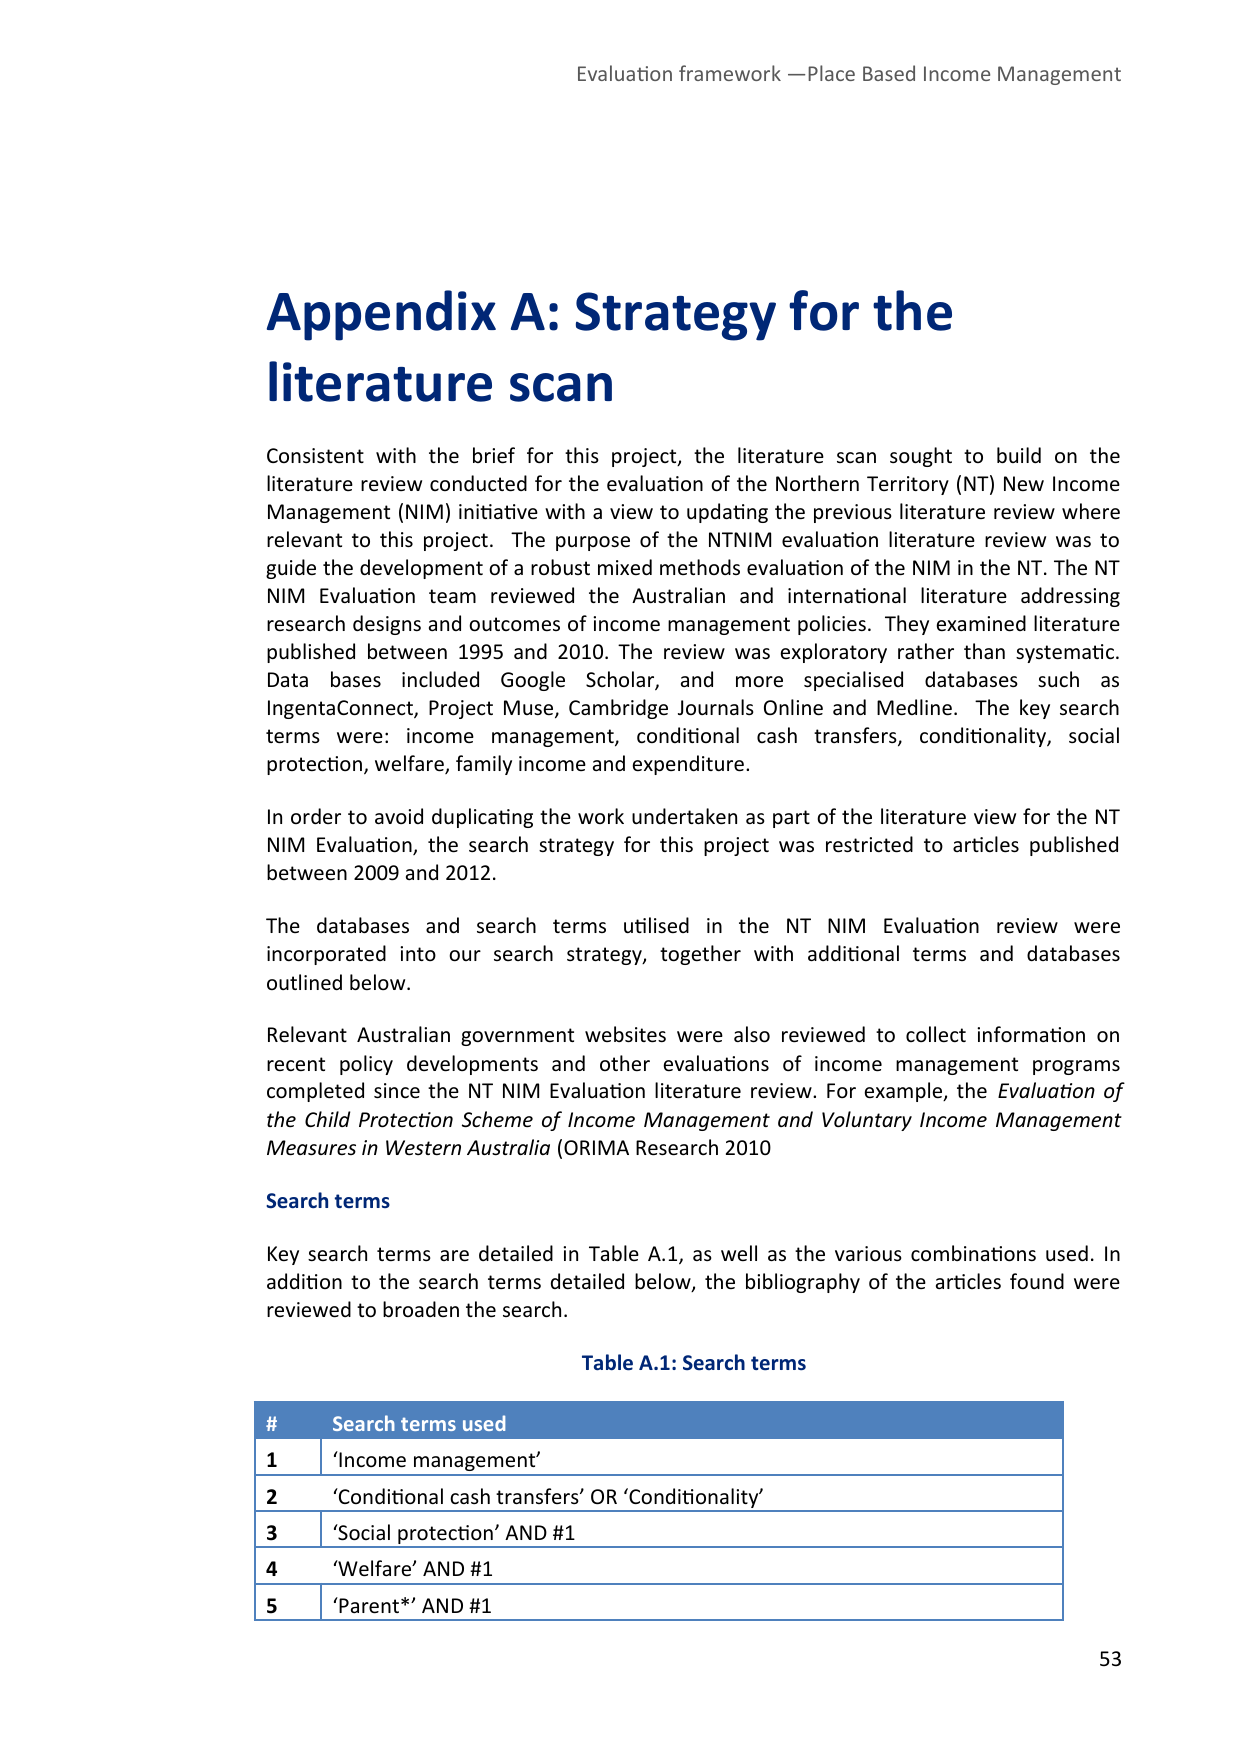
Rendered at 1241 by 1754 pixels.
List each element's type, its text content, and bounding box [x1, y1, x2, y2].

table_cell 5 [256, 1585, 320, 1619]
text : Search terms [266, 1348, 1122, 1376]
text In order to avoid duplicating the work undertaken as part of the literature view for the NT NIM Evaluation, the search strategy for this project was restricted to articles published between 2009 and 2012. [266, 802, 1122, 887]
text Consistent with the brief for this project, the literature scan sought to build on the literature review conducted for the evaluation of the Northern Territory (NT) New Income Management (NIM) initiative with a view to updating the previous literature review where relevant to this project. The purpose of the NTNIM evaluation literature review was to guide the development of a robust mixed methods evaluation of the NIM in the NT. The NT NIM Evaluation team reviewed the Australian and international literature addressing research designs and outcomes of income management policies. They examined literature published between 1995 and 2010. The review was exploratory rather than systematic. Data bases included Google Scholar, and more specialised databases such as IngentaConnect, Project Muse, Cambridge Journals Online and Medline. The key search terms were: income management, conditional cash transfers, conditionality, social protection, welfare, family income and expenditure. [266, 441, 1122, 777]
text : Strategy for the literature scan [266, 274, 1122, 416]
table_cell 2 [256, 1476, 321, 1510]
table_cell ‘Welfare’ AND #1 [321, 1548, 1062, 1583]
table_cell 3 [256, 1512, 320, 1546]
text Search terms [266, 1186, 1122, 1214]
text Key search terms are detailed in Table A.1, as well as the various combinations used. In addition to the search terms detailed below, the bibliography of the articles found were reviewed to broaden the search. [266, 1239, 1122, 1323]
table_cell ‘Conditional cash transfers’ OR ‘Conditionality’ [321, 1476, 1062, 1510]
table_cell ‘Parent*’ AND #1 [322, 1585, 1062, 1619]
text Relevant Australian government websites were also reviewed to collect information on recent policy developments and other evaluations of income management programs completed since the NT NIM Evaluation literature review. For example, the Evaluation of the Child Protection Scheme of Income Management and Voluntary Income Management Measures in Western Australia (ORIMA Research 2010 [266, 1021, 1122, 1161]
table_header Search terms used [321, 1403, 1062, 1437]
table_cell 1 [256, 1439, 320, 1473]
table_cell 4 [256, 1548, 321, 1583]
table_header # [256, 1403, 321, 1437]
table_cell ‘Income management’ [322, 1439, 1062, 1473]
text The databases and search terms utilised in the NT NIM Evaluation review were incorporated into our search strategy, together with additional terms and databases outlined below. [266, 912, 1122, 996]
table_cell ‘Social protection’ AND #1 [322, 1512, 1062, 1546]
